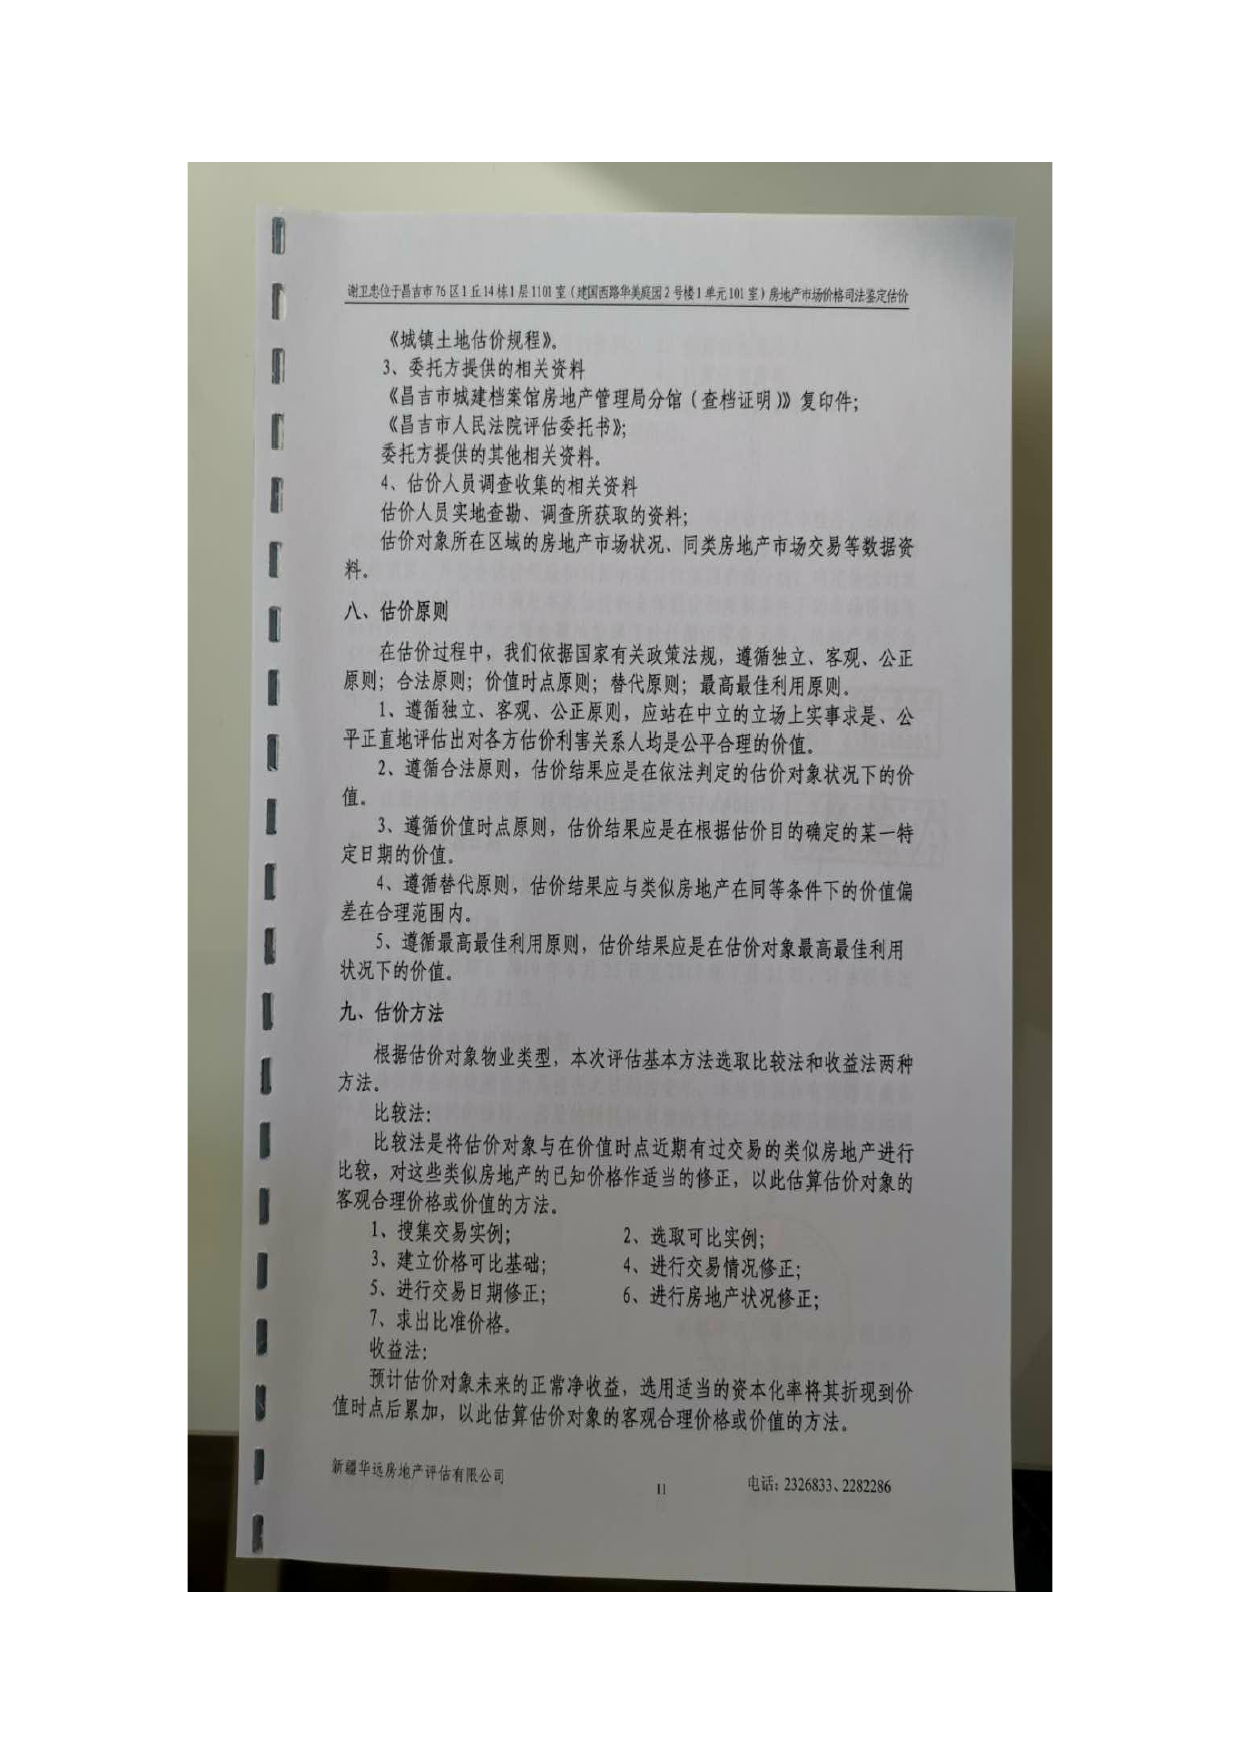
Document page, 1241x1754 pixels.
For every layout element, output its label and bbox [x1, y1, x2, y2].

picture [187, 162, 1053, 1592]
